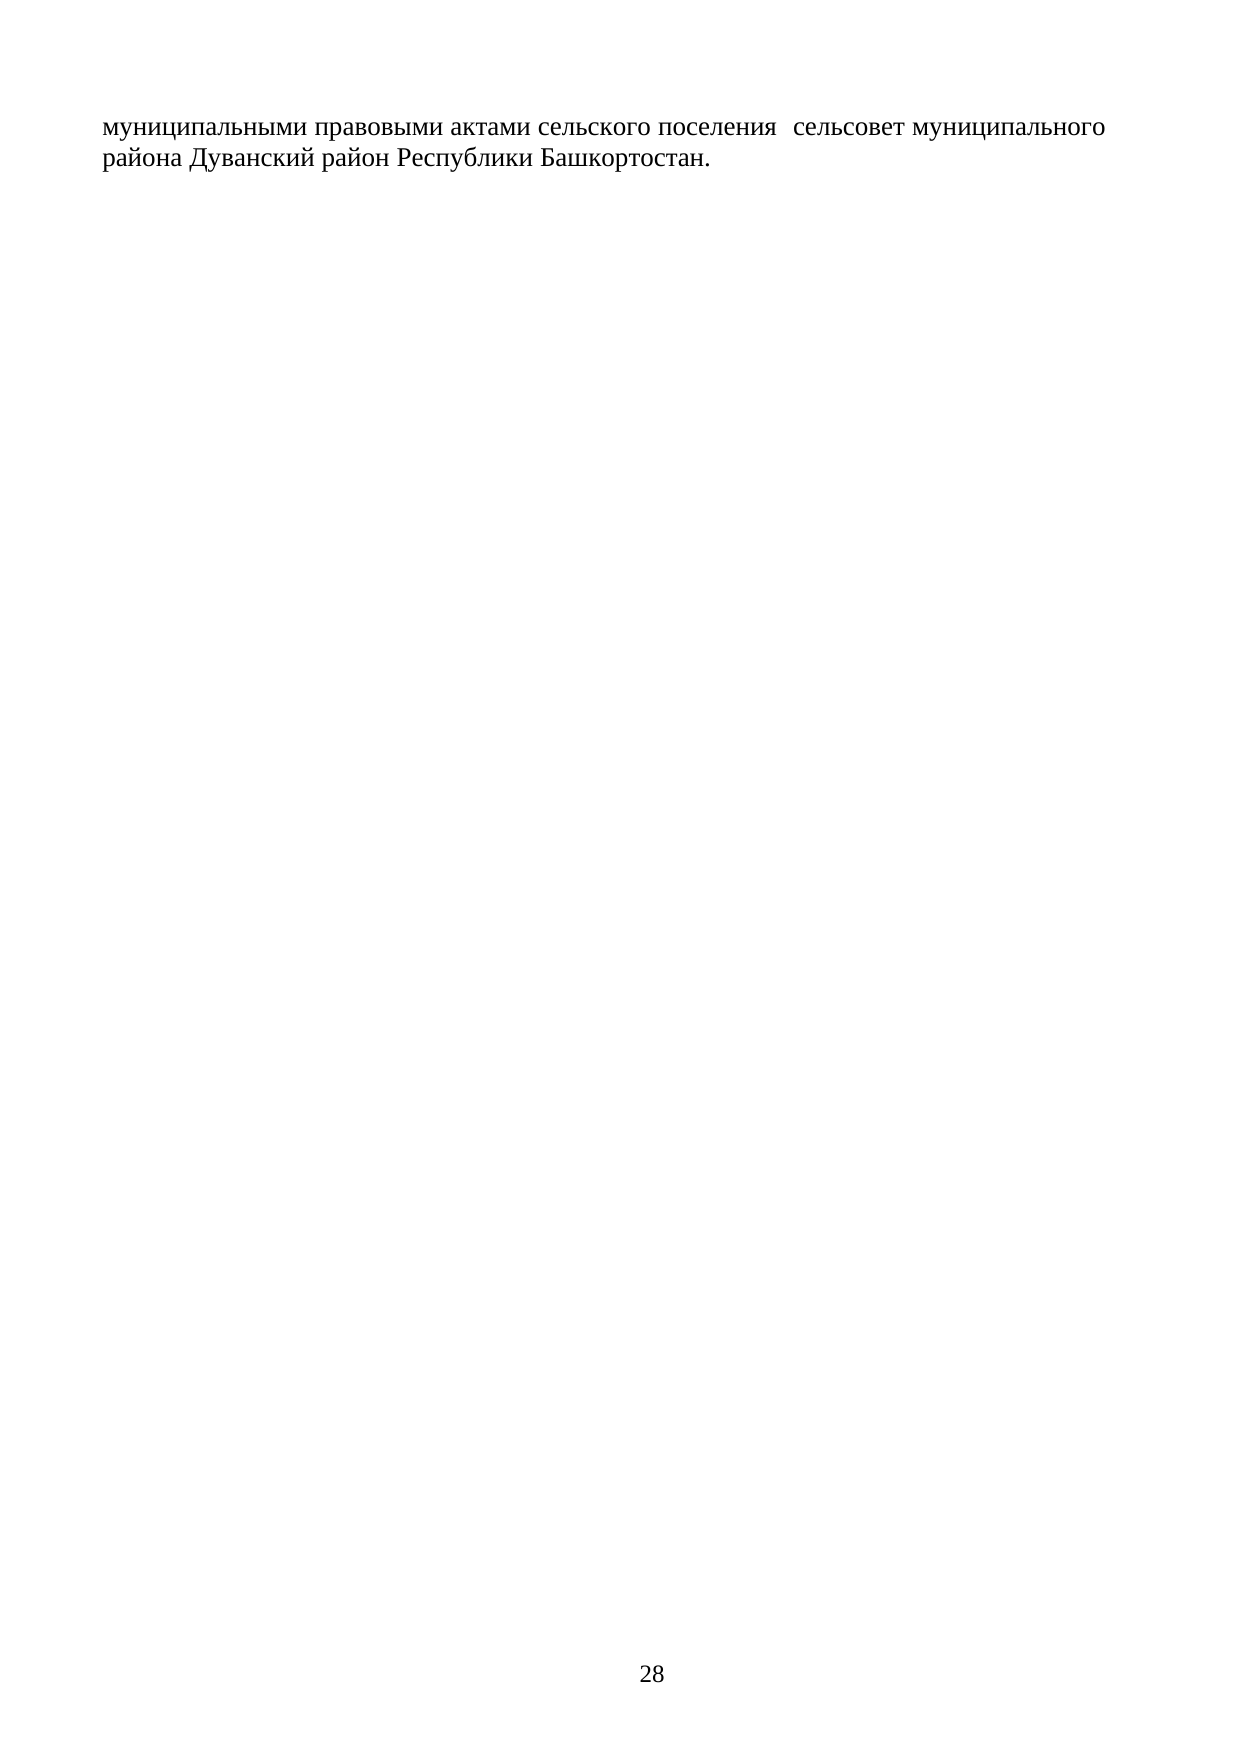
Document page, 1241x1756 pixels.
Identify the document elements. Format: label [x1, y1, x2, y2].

text [102, 110, 1182, 173]
